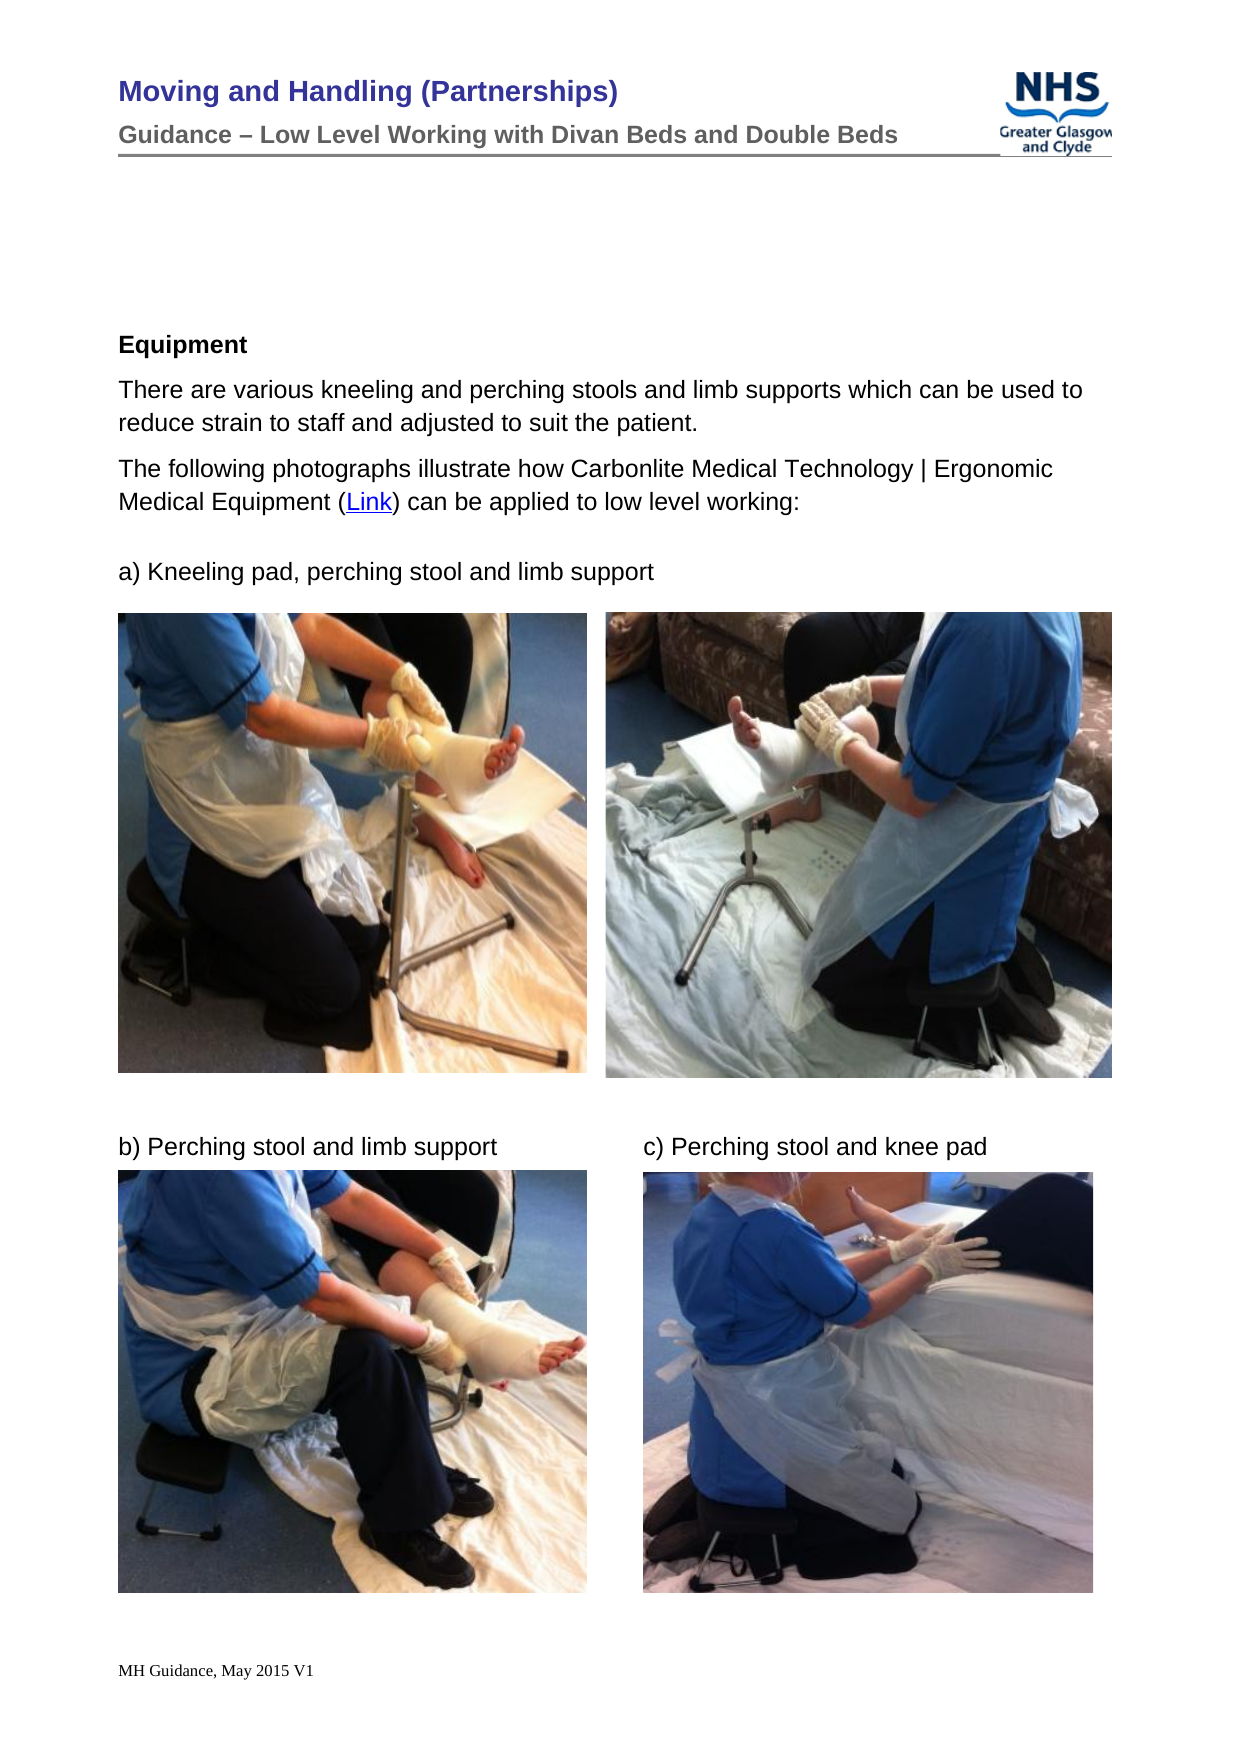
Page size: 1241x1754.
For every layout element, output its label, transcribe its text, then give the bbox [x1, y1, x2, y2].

text a) Kneeling pad, perching stool and limb support [118, 556, 1122, 585]
text The following photographs illustrate how Carbonlite Medical Technology | Ergonomic Medical Equipment (Link) can be applied to low level working: [118, 454, 1122, 516]
picture [118, 613, 587, 1073]
text There are various kneeling and perching stools and limb supports which can be used to reduce strain to staff and adjusted to suit the patient. [118, 375, 1122, 437]
text b) Perching stool and limb support c) Perching stool and knee pad [118, 1131, 1122, 1160]
picture [118, 1170, 587, 1593]
picture [605, 612, 1112, 1078]
picture [643, 1172, 1094, 1593]
picture [999, 72, 1112, 154]
text Equipment [118, 330, 1122, 359]
